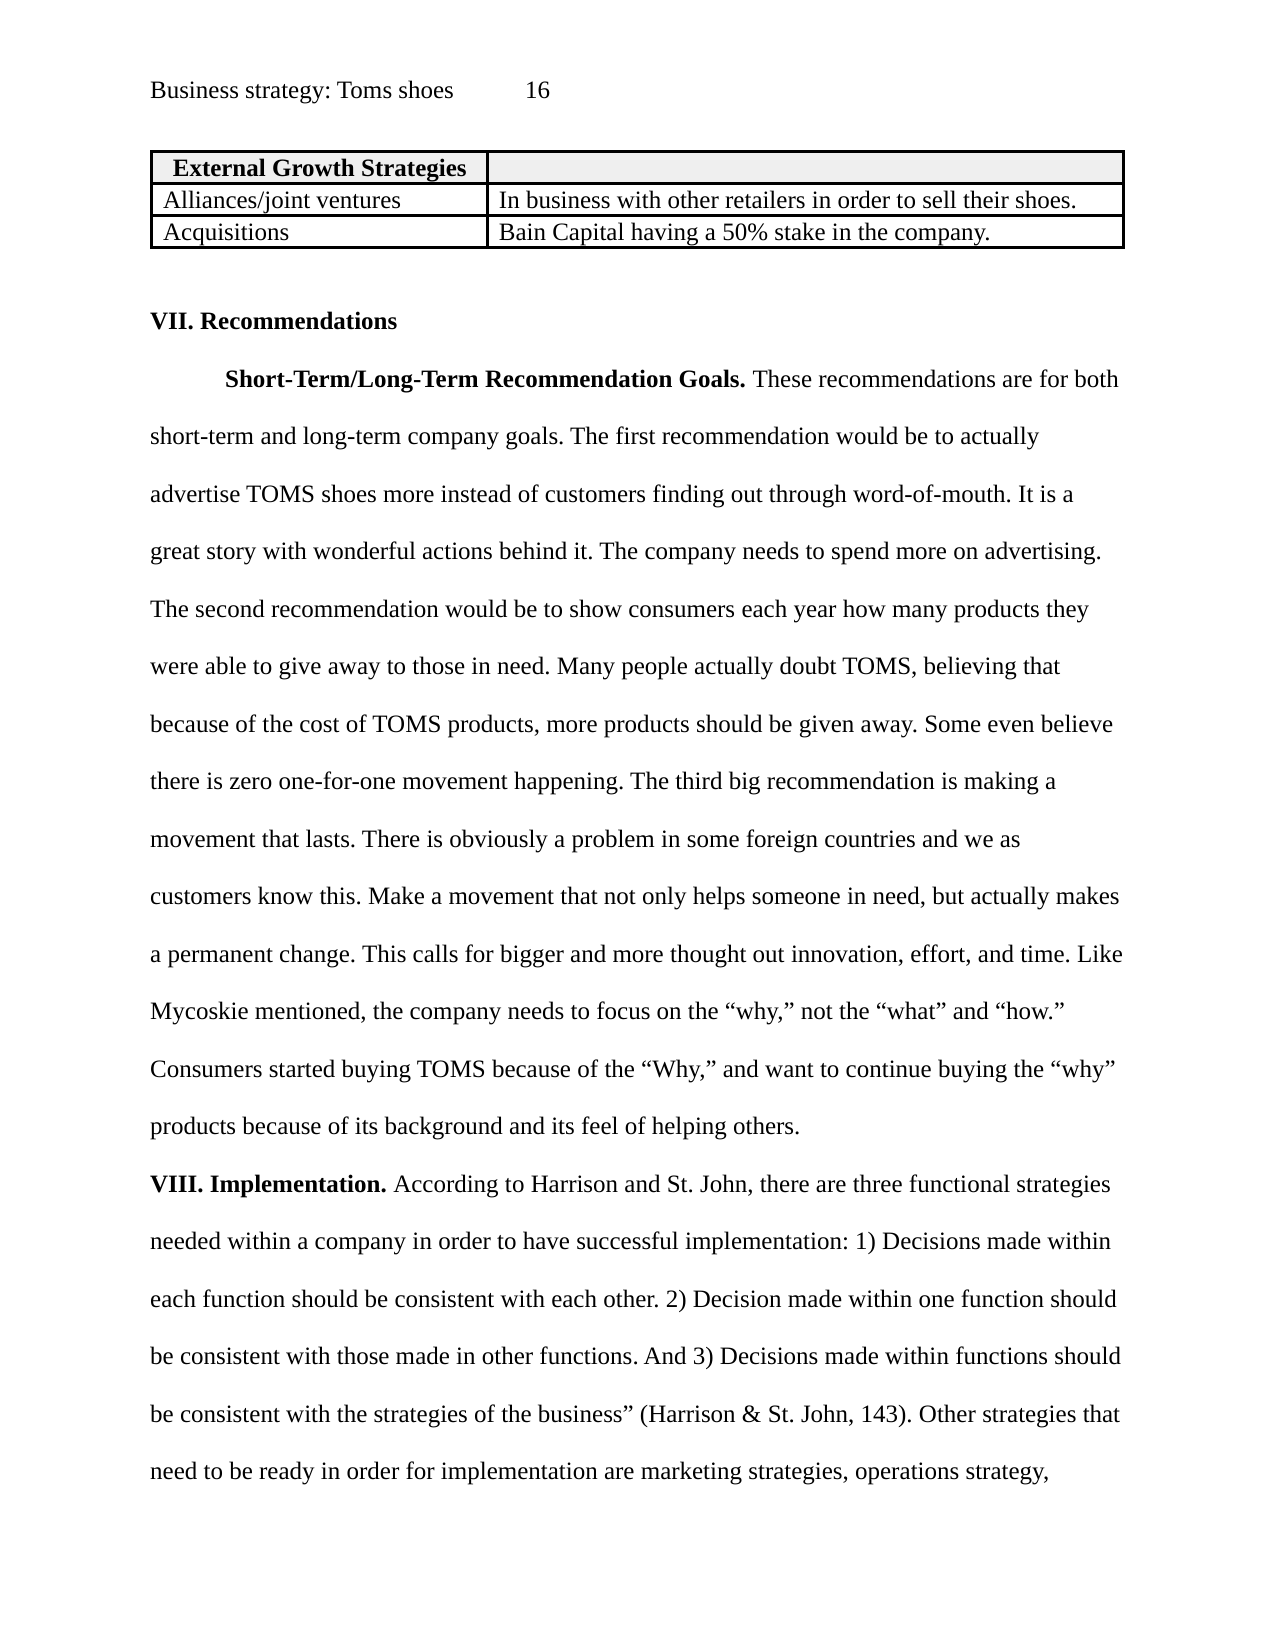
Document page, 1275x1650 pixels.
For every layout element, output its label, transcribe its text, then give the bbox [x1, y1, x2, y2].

table_cell External Growth Strategies [153, 153, 486, 182]
table_cell Acquisitions [153, 217, 486, 246]
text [150, 1169, 1125, 1485]
text VII. Recommendations [150, 306, 1125, 335]
table_cell [489, 153, 1122, 182]
table_cell In business with other retailers in order to sell their shoes. [489, 185, 1122, 214]
text Short-Term/Long-Term Recommendation Goals. These recommendations are for both short-term and long-term company goals. The first recommendation would be to actually advertise TOMS shoes more instead of customers finding out through word-of-mouth. It is a great story with wonderful actions behind it. The company needs to spend more on advertising. The second recommendation would be to show consumers each year how many products they were able to give away to those in need. Many people actually doubt TOMS, believing that because of the cost of TOMS products, more products should be given away. Some even believe there is zero one-for-one movement happening. The third big recommendation is making a movement that lasts. There is obviously a problem in some foreign countries and we as customers know this. Make a movement that not only helps someone in need, but actually makes a permanent change. This calls for bigger and more thought out innovation, effort, and time. Like Mycoskie mentioned, the company needs to focus on the “why,” not the “what” and “how.” Consumers started buying TOMS because of the “Why,” and want to continue buying the “why” products because of its background and its feel of helping others. [150, 364, 1125, 1140]
table_cell Alliances/joint ventures [153, 185, 486, 214]
table_cell Bain Capital having a 50% stake in the company. [489, 217, 1122, 246]
